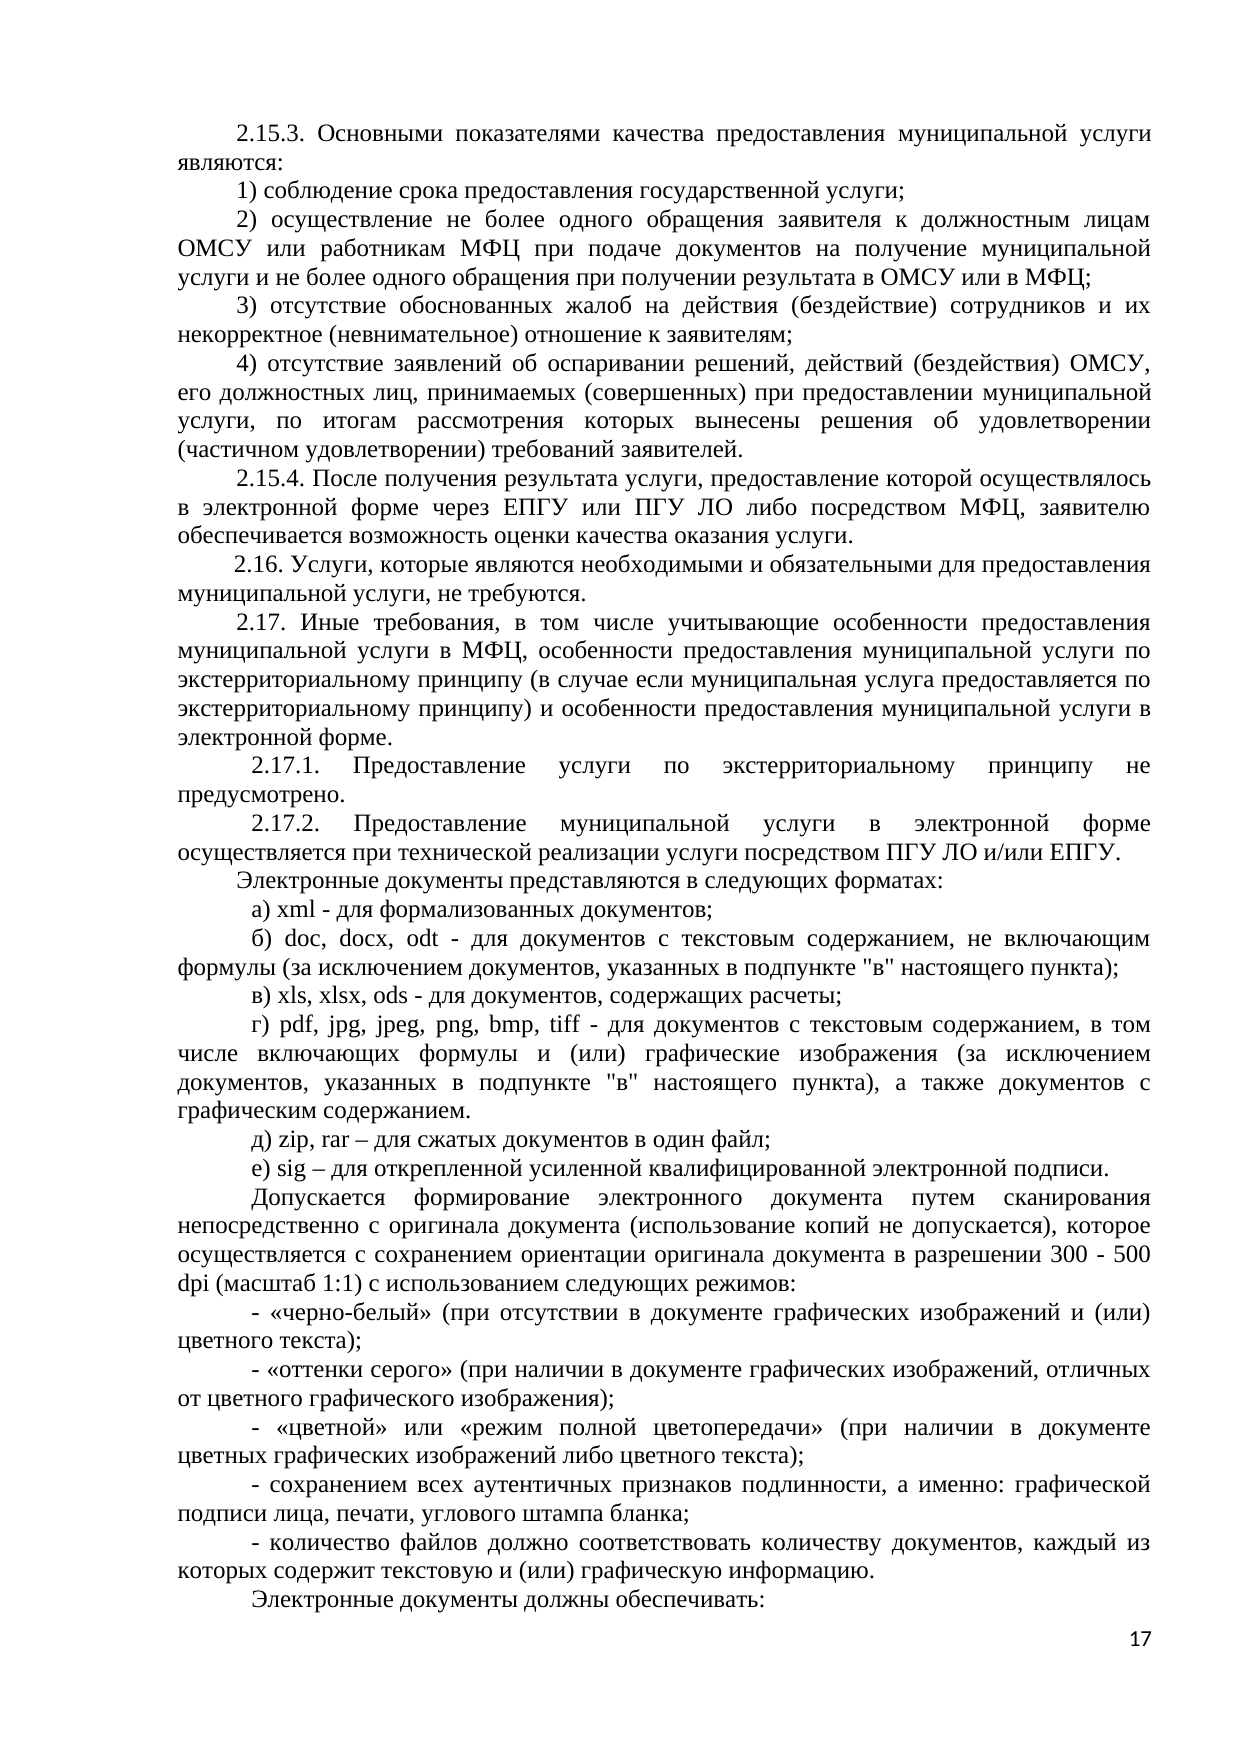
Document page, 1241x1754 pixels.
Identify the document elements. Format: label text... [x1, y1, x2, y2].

text - сохранением всех аутентичных признаков подлинности, а именно: графической подписи лица, печати, углового штампа бланка; [177, 1469, 1152, 1527]
text д) zip, rar – для сжатых документов в один файл; [177, 1124, 1152, 1153]
text в) xls, xlsx, ods - для документов, содержащих расчеты; [177, 981, 1152, 1009]
text 1) соблюдение срока предоставления государственной услуги; [177, 176, 1152, 204]
text Электронные документы должны обеспечивать: [177, 1584, 1152, 1613]
text 2.17.1. Предоставление услуги по экстерриториальному принципу не предусмотрено. [177, 751, 1152, 808]
text 2.17.2. Предоставление муниципальной услуги в электронной форме осуществляется при технической реализации услуги посредством ПГУ ЛО и/или ЕПГУ. [177, 808, 1152, 866]
text 2.15.4. После получения результата услуги, предоставление которой осуществлялось в электронной форме через ЕПГУ или ПГУ ЛО либо посредством МФЦ, заявителю обеспечивается возможность оценки качества оказания услуги. [177, 463, 1152, 549]
text 2.15.3. Основными показателями качества предоставления муниципальной услуги являются: [177, 118, 1152, 176]
text Допускается формирование электронного документа путем сканирования непосредственно с оригинала документа (использование копий не допускается), которое осуществляется с сохранением ориентации оригинала документа в разрешении 300 - 500 dpi (масштаб 1:1) с использованием следующих режимов: [177, 1182, 1152, 1297]
text 4) отсутствие заявлений об оспаривании решений, действий (бездействия) ОМСУ, его должностных лиц, принимаемых (совершенных) при предоставлении муниципальной услуги, по итогам рассмотрения которых вынесены решения об удовлетворении (частичном удовлетворении) требований заявителей. [177, 348, 1152, 463]
text е) sig – для открепленной усиленной квалифицированной электронной подписи. [177, 1153, 1152, 1182]
text г) pdf, jpg, jpeg, png, bmp, tiff - для документов с текстовым содержанием, в том числе включающих формулы и (или) графические изображения (за исключением документов, указанных в подпункте "в" настоящего пункта), а также документов с графическим содержанием. [177, 1009, 1152, 1124]
text б) doc, docx, odt - для документов с текстовым содержанием, не включающим формулы (за исключением документов, указанных в подпункте "в" настоящего пункта); [177, 923, 1152, 981]
text а) xml - для формализованных документов; [177, 894, 1152, 923]
text - «черно-белый» (при отсутствии в документе графических изображений и (или) цветного текста); [177, 1297, 1152, 1354]
text - «цветной» или «режим полной цветопередачи» (при наличии в документе цветных графических изображений либо цветного текста); [177, 1412, 1152, 1469]
text Электронные документы представляются в следующих форматах: [177, 866, 1152, 894]
text 3) отсутствие обоснованных жалоб на действия (бездействие) сотрудников и их некорректное (невнимательное) отношение к заявителям; [177, 291, 1152, 348]
text 2.16. Услуги, которые являются необходимыми и обязательными для предоставления муниципальной услуги, не требуются. [177, 549, 1152, 607]
text - количество файлов должно соответствовать количеству документов, каждый из которых содержит текстовую и (или) графическую информацию. [177, 1527, 1152, 1584]
text 2) осуществление не более одного обращения заявителя к должностным лицам ОМСУ или работникам МФЦ при подаче документов на получение муниципальной услуги и не более одного обращения при получении результата в ОМСУ или в МФЦ; [177, 204, 1152, 291]
text - «оттенки серого» (при наличии в документе графических изображений, отличных от цветного графического изображения); [177, 1354, 1152, 1412]
text 2.17. Иные требования, в том числе учитывающие особенности предоставления муниципальной услуги в МФЦ, особенности предоставления муниципальной услуги по экстерриториальному принципу (в случае если муниципальная услуга предоставляется по экстерриториальному принципу) и особенности предоставления муниципальной услуги в электронной форме. [177, 607, 1152, 751]
